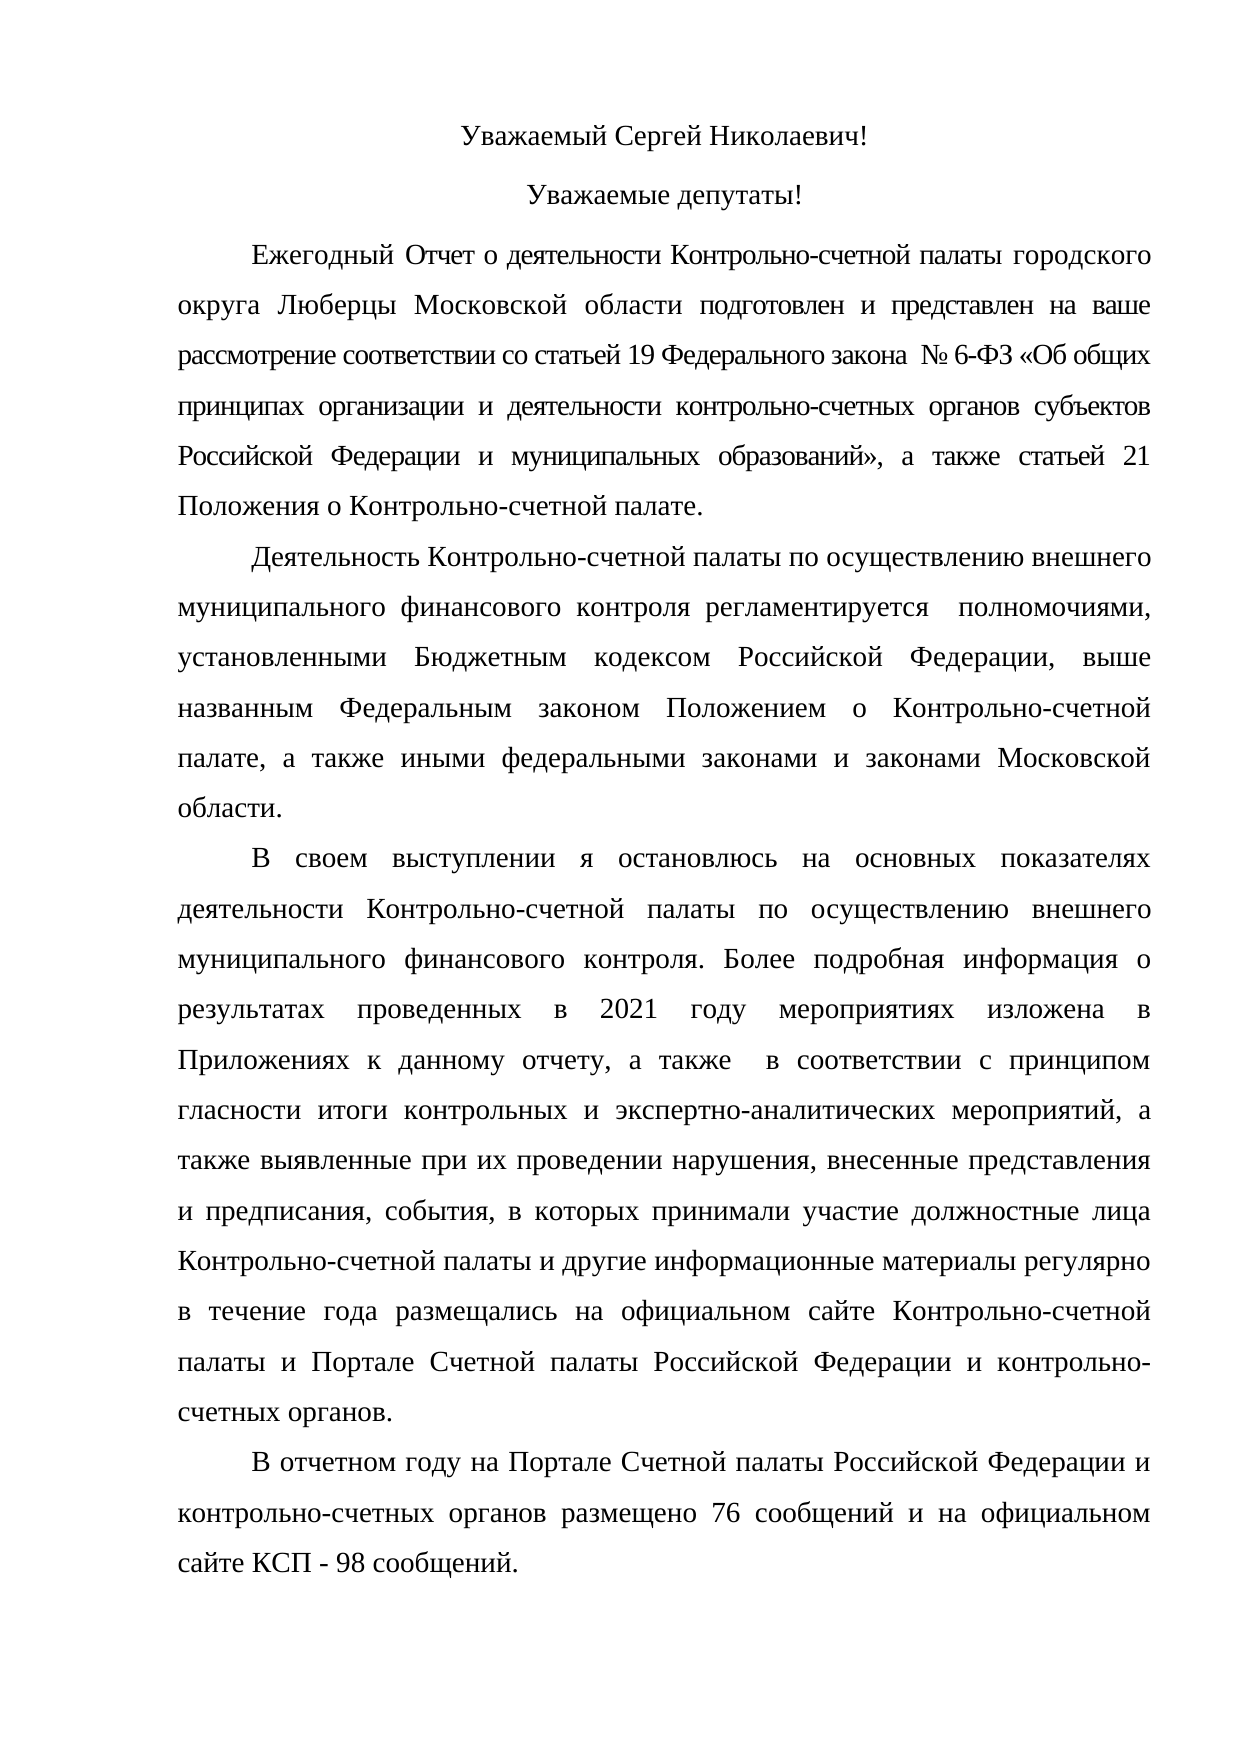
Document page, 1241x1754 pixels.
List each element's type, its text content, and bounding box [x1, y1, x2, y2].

text В своем выступлении я остановлюсь на основных показателях деятельности Контрольно-счетной палаты по осуществлению внешнего муниципального финансового контроля. Более подробная информация о результатах проведенных в 2021 году мероприятиях изложена в Приложениях к данному отчету, а также в соответствии с принципом гласности итоги контрольных и экспертно-аналитических мероприятий, а также выявленные при их проведении нарушения, внесенные представления и предписания, события, в которых принимали участие должностные лица Контрольно-счетной палаты и другие информационные материалы регулярно в течение года размещались на официальном сайте Контрольно-счетной палаты и Портале Счетной палаты Российской Федерации и контрольно-счетных органов. [177, 841, 1152, 1428]
text Уважаемые депутаты! [177, 177, 1152, 211]
text Деятельность Контрольно-счетной палаты по осуществлению внешнего муниципального финансового контроля регламентируется полномочиями, установленными Бюджетным кодексом Российской Федерации, выше названным Федеральным законом Положением о Контрольно-счетной палате, а также иными федеральными законами и законами Московской области. [177, 539, 1152, 824]
text Ежегодный Отчет о деятельности Контрольно-счетной палаты городского округа Люберцы Московской области подготовлен и представлен на ваше рассмотрение соответствии со статьей 19 Федерального закона № 6-ФЗ «Об общих принципах организации и деятельности контрольно-счетных органов субъектов Российской Федерации и муниципальных образований», а также статьей 21 Положения о Контрольно-счетной палате. [177, 237, 1152, 522]
text В отчетном году на Портале Счетной палаты Российской Федерации и контрольно-счетных органов размещено 76 сообщений и на официальном сайте КСП - 98 сообщений. [177, 1444, 1152, 1578]
text Уважаемый Сергей Николаевич! [177, 118, 1152, 152]
